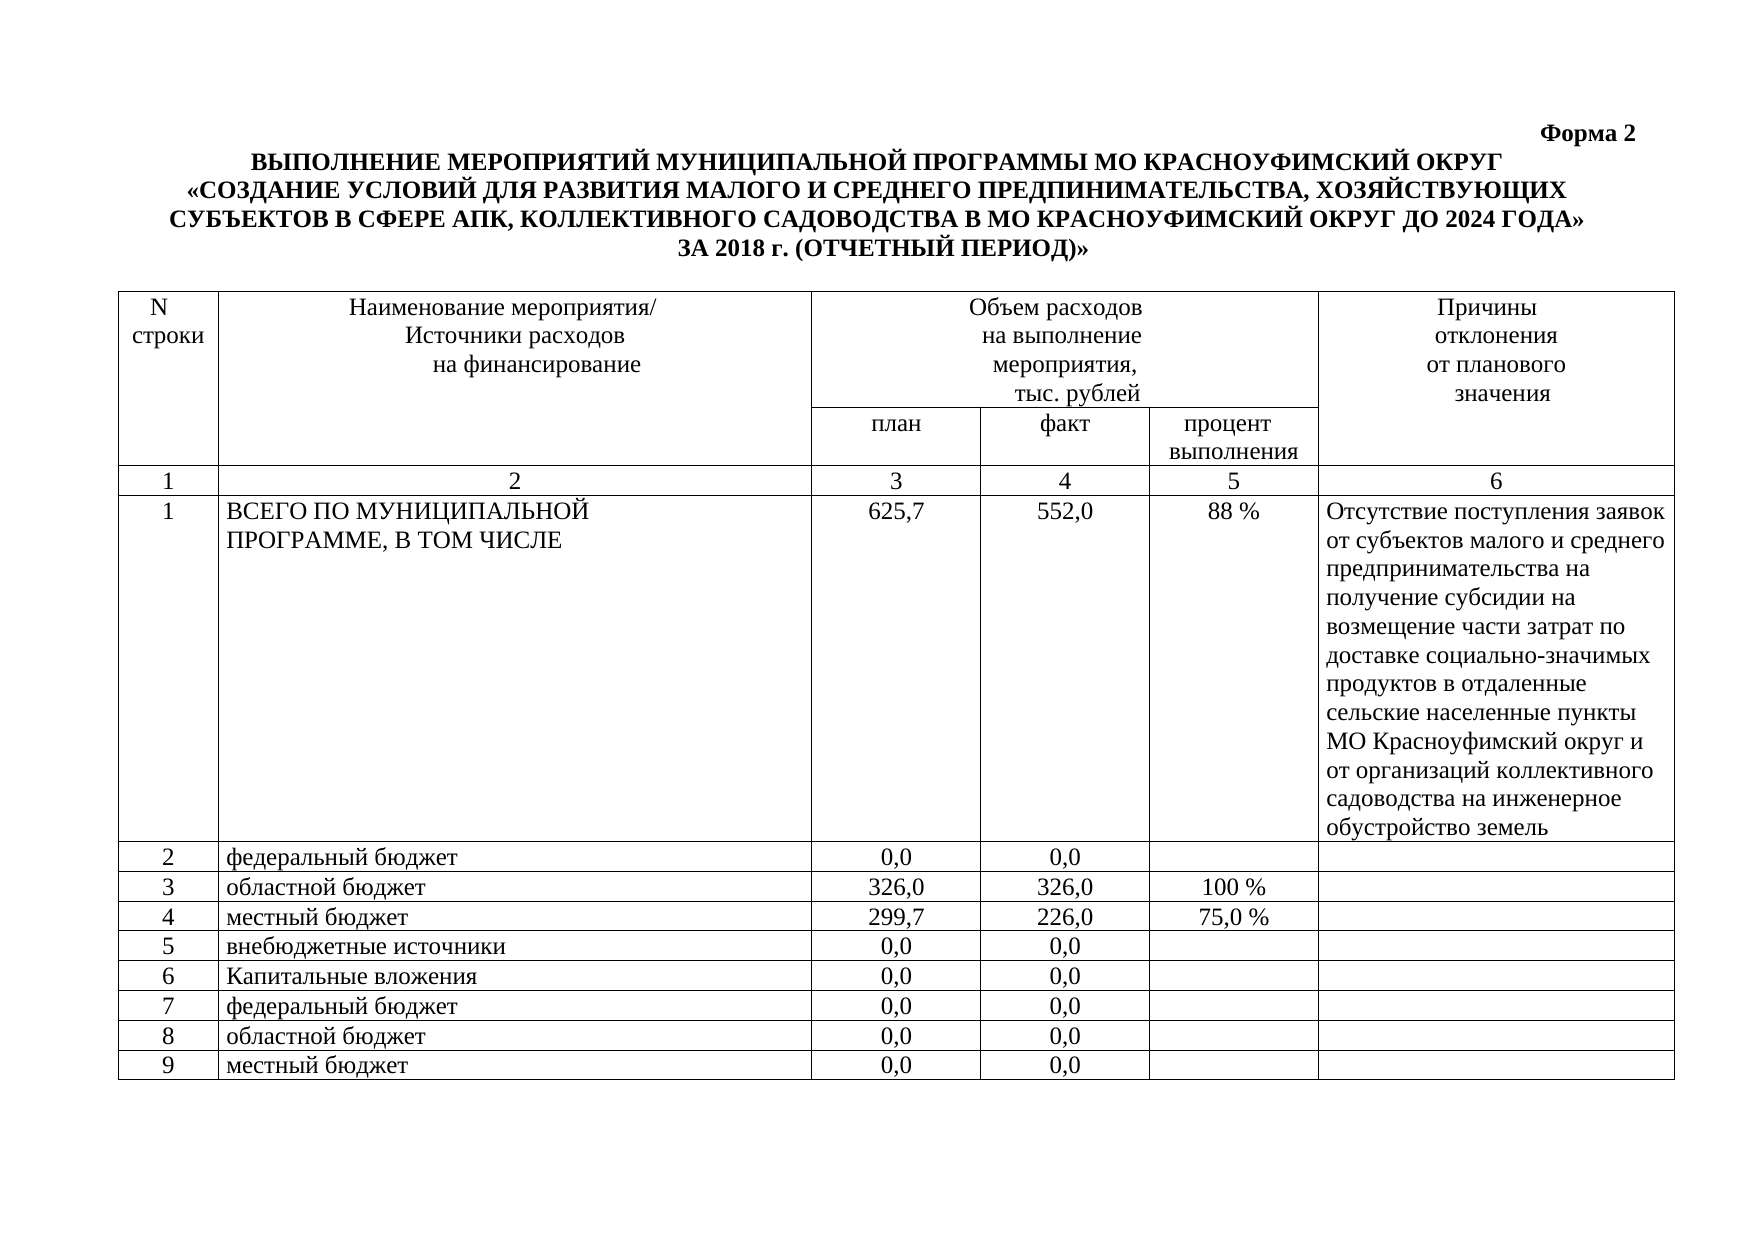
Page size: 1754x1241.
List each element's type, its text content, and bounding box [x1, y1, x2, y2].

table_cell 0,0 [812, 931, 980, 960]
text ЗА 2018 г. (ОТЧЕТНЫЙ ПЕРИОД)» [118, 233, 1636, 262]
table_header N строки [119, 292, 218, 465]
text «СОЗДАНИЕ УСЛОВИЙ ДЛЯ РАЗВИТИЯ МАЛОГО И СРЕДНЕГО ПРЕДПИНИМАТЕЛЬСТВА, ХОЗЯЙСТВУЮЩИХ СУБЪЕКТОВ В СФЕРЕ АПК, КОЛЛЕКТИВНОГО САДОВОДСТВА В МО КРАСНОУФИМСКИЙ ОКРУГ ДО 2024 ГОДА» [118, 176, 1636, 233]
table_cell 552,0 [981, 496, 1149, 841]
table_cell [1319, 991, 1674, 1020]
table_cell 226,0 [981, 902, 1149, 930]
table_cell [1150, 842, 1318, 871]
table_cell 0,0 [981, 1051, 1149, 1079]
table_cell ВСЕГО ПО МУНИЦИПАЛЬНОЙ ПРОГРАММЕ, В ТОМ ЧИСЛЕ [219, 496, 811, 841]
table_cell [1319, 1021, 1674, 1049]
table_cell федеральный бюджет [219, 842, 811, 871]
table_header Наименование мероприятия/ Источники расходов на финансирование [219, 292, 811, 465]
table_cell 326,0 [812, 872, 980, 901]
table_cell [1150, 931, 1318, 960]
table_cell 326,0 [981, 872, 1149, 901]
table_cell 2 [219, 466, 811, 495]
table_cell 7 [119, 991, 218, 1020]
table_cell 5 [119, 931, 218, 960]
table_cell 6 [1319, 466, 1674, 495]
table_cell [1150, 1051, 1318, 1079]
table_cell 0,0 [812, 991, 980, 1020]
table_cell 4 [119, 902, 218, 930]
table_cell 0,0 [812, 1051, 980, 1079]
text Форма 2 [118, 118, 1636, 147]
table_cell 75,0 % [1150, 902, 1318, 930]
table_cell 0,0 [981, 961, 1149, 990]
table_cell [1319, 872, 1674, 901]
text ВЫПОЛНЕНИЕ МЕРОПРИЯТИЙ МУНИЦИПАЛЬНОЙ ПРОГРАММЫ МО КРАСНОУФИМСКИЙ ОКРУГ [118, 147, 1636, 176]
table_cell внебюджетные источники [219, 931, 811, 960]
table_cell 88 % [1150, 496, 1318, 841]
table_cell 0,0 [981, 931, 1149, 960]
table_cell 0,0 [812, 842, 980, 871]
table_cell 1 [119, 496, 218, 841]
table_cell [1319, 902, 1674, 930]
table_cell федеральный бюджет [219, 991, 811, 1020]
table_cell [1319, 1051, 1674, 1079]
table_cell 1 [119, 466, 218, 495]
table_cell областной бюджет [219, 872, 811, 901]
table_cell 4 [981, 466, 1149, 495]
table_cell 6 [119, 961, 218, 990]
table_cell 0,0 [981, 1021, 1149, 1049]
table_cell 8 [119, 1021, 218, 1049]
table_cell 3 [812, 466, 980, 495]
table_cell областной бюджет [219, 1021, 811, 1049]
table_cell 0,0 [812, 961, 980, 990]
table_cell 100 % [1150, 872, 1318, 901]
table_header Причины отклонения от планового значения [1319, 292, 1674, 465]
table_cell 0,0 [981, 991, 1149, 1020]
table_cell 0,0 [981, 842, 1149, 871]
table_cell 2 [119, 842, 218, 871]
table_cell 0,0 [812, 1021, 980, 1049]
table_cell местный бюджет [219, 1051, 811, 1079]
table_cell план [812, 408, 980, 465]
table_cell местный бюджет [219, 902, 811, 930]
table_cell [1319, 931, 1674, 960]
table_cell Капитальные вложения [219, 961, 811, 990]
table_cell 3 [119, 872, 218, 901]
table_cell факт [981, 408, 1149, 465]
table_cell 625,7 [812, 496, 980, 841]
table_cell 5 [1150, 466, 1318, 495]
table_cell 299,7 [812, 902, 980, 930]
table_cell [1150, 1021, 1318, 1049]
table_cell процент выполнения [1150, 408, 1318, 465]
table_cell [1319, 961, 1674, 990]
table_cell [1150, 961, 1318, 990]
table_cell [1319, 842, 1674, 871]
table_cell 9 [119, 1051, 218, 1079]
table_header Объем расходов на выполнение мероприятия, тыс. рублей [812, 292, 1318, 407]
table_cell Отсутствие поступления заявок от субъектов малого и среднего предпринимательства на получение субсидии на возмещение части затрат по доставке социально-значимых продуктов в отдаленные сельские населенные пункты МО Красноуфимский округ и от организаций коллективного садоводства на инженерное обустройство земель [1319, 496, 1674, 841]
table_cell [1150, 991, 1318, 1020]
